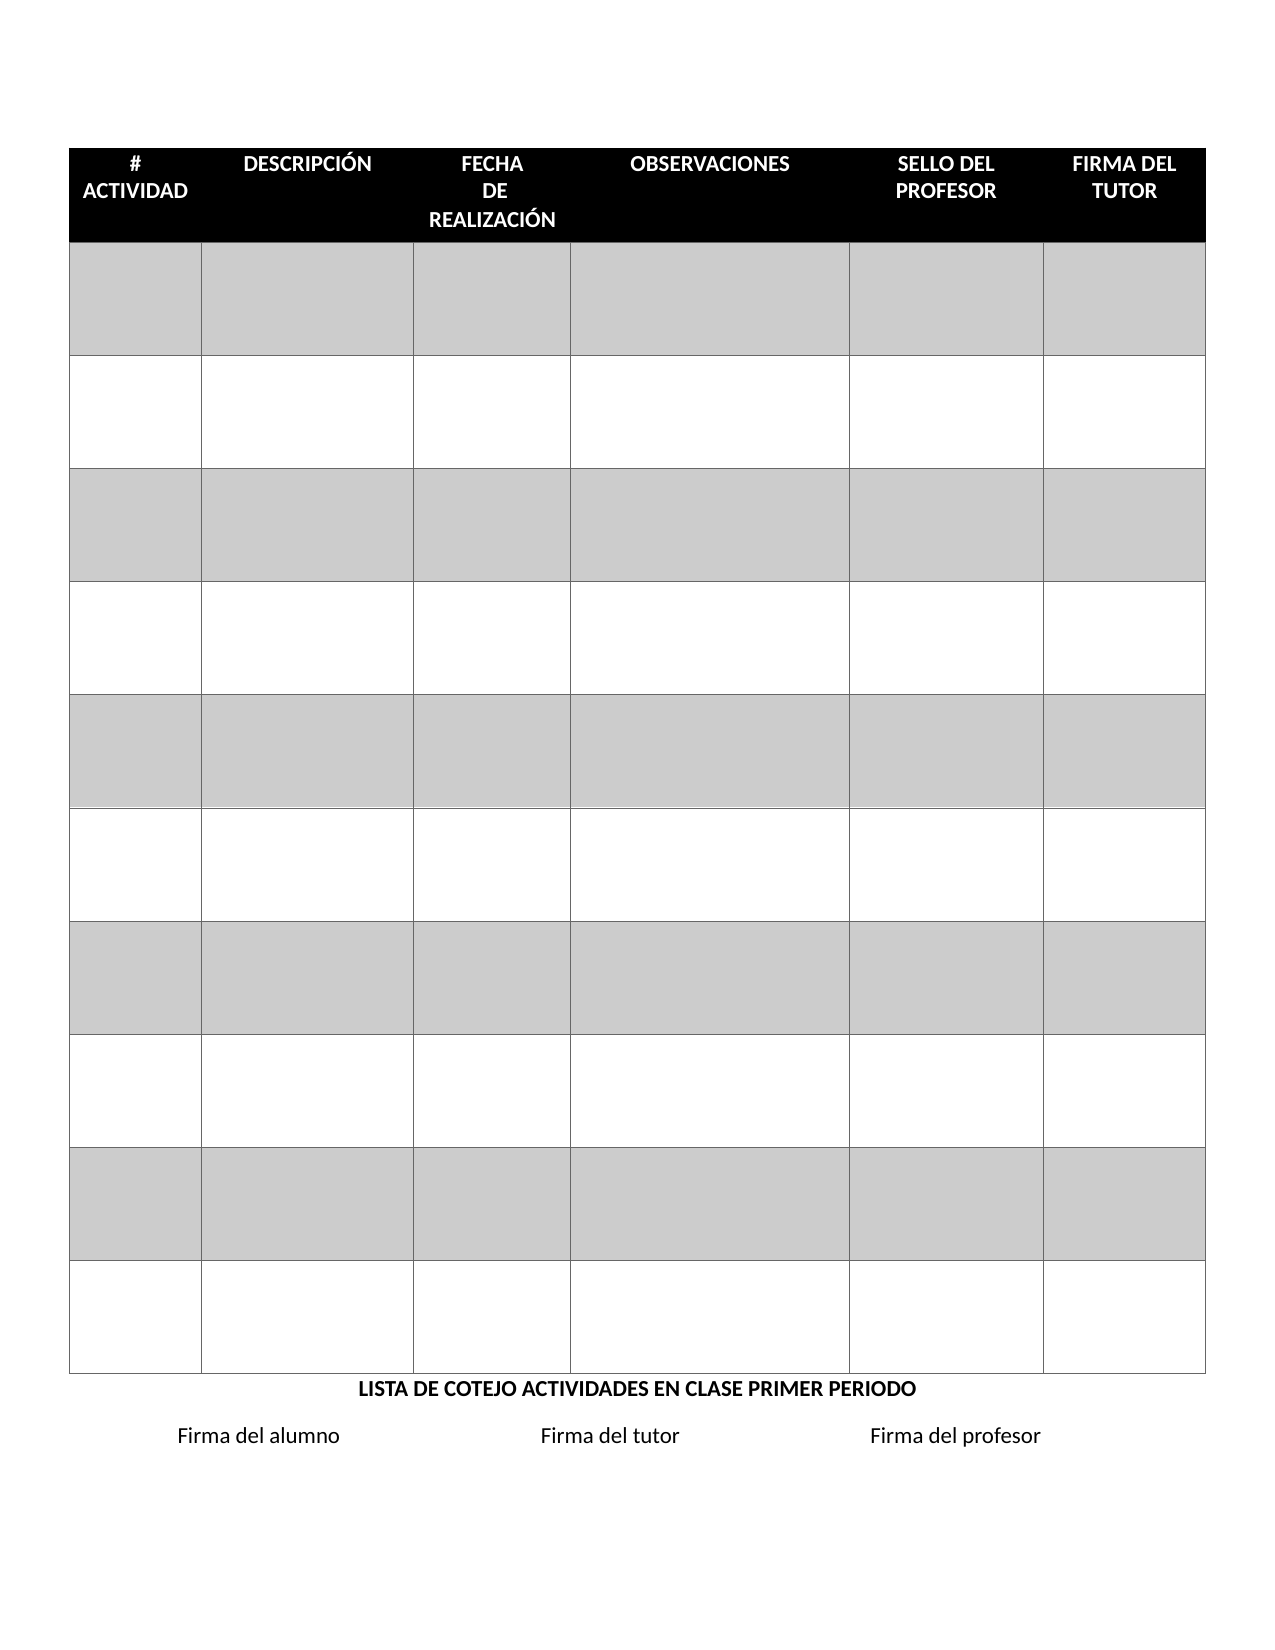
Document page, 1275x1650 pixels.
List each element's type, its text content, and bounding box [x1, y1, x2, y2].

table_cell [850, 582, 1043, 694]
table_cell [850, 1035, 1043, 1147]
table_cell [70, 1148, 201, 1260]
table_cell [571, 1035, 849, 1147]
table_cell [850, 356, 1043, 468]
table_cell [571, 243, 849, 355]
table_cell [70, 1035, 201, 1147]
table_cell [850, 922, 1043, 1034]
table_cell [1044, 922, 1205, 1034]
table_header OBSERVACIONES [571, 149, 849, 242]
table_header FIRMA DEL TUTOR [1044, 149, 1205, 242]
table_cell [202, 809, 413, 921]
table_cell [571, 922, 849, 1034]
table_cell [571, 469, 849, 581]
table_cell [850, 243, 1043, 355]
table_header DESCRIPCIÓN [202, 149, 413, 242]
table_cell [202, 922, 413, 1034]
table_cell [414, 1261, 570, 1373]
table_cell [571, 695, 849, 807]
table_cell [571, 582, 849, 694]
table_cell [1044, 582, 1205, 694]
table_cell [70, 1261, 201, 1373]
text LISTA DE COTEJO ACTIVIDADES EN CLASE PRIMER PERIODO [177, 1374, 1098, 1402]
table_cell [70, 356, 201, 468]
table_cell [1044, 469, 1205, 581]
table_cell [414, 243, 570, 355]
table_cell [202, 469, 413, 581]
table_cell [850, 1261, 1043, 1373]
table_cell [202, 582, 413, 694]
table_cell [1044, 356, 1205, 468]
table_header # ACTIVIDAD [70, 149, 201, 242]
table_cell [414, 1148, 570, 1260]
table_cell [571, 1261, 849, 1373]
table_cell [1044, 1148, 1205, 1260]
table_cell [202, 243, 413, 355]
table_cell [414, 809, 570, 921]
table_cell [70, 243, 201, 355]
table_cell [202, 1148, 413, 1260]
table_cell [1044, 809, 1205, 921]
table_cell [571, 809, 849, 921]
table_cell [414, 356, 570, 468]
table_cell [850, 469, 1043, 581]
table_header SELLO DEL PROFESOR [850, 149, 1043, 242]
table_cell [1044, 243, 1205, 355]
table_cell [414, 695, 570, 807]
table_cell [414, 922, 570, 1034]
text Firma del alumno Firma del tutor Firma del profesor [177, 1421, 1098, 1449]
table_cell [202, 1035, 413, 1147]
table_cell [571, 356, 849, 468]
table_cell [1044, 1261, 1205, 1373]
table_cell [414, 582, 570, 694]
table_cell [414, 1035, 570, 1147]
table_cell [70, 582, 201, 694]
table_cell [70, 809, 201, 921]
table_cell [202, 695, 413, 807]
table_cell [70, 922, 201, 1034]
table_cell [70, 469, 201, 581]
table_cell [850, 695, 1043, 807]
table_cell [850, 1148, 1043, 1260]
table_header FECHA DE REALIZACIÓN [414, 149, 570, 242]
table_cell [1044, 695, 1205, 807]
table_cell [571, 1148, 849, 1260]
table_cell [414, 469, 570, 581]
table_cell [202, 1261, 413, 1373]
table_cell [850, 809, 1043, 921]
table_cell [70, 695, 201, 807]
table_cell [1044, 1035, 1205, 1147]
table_cell [202, 356, 413, 468]
